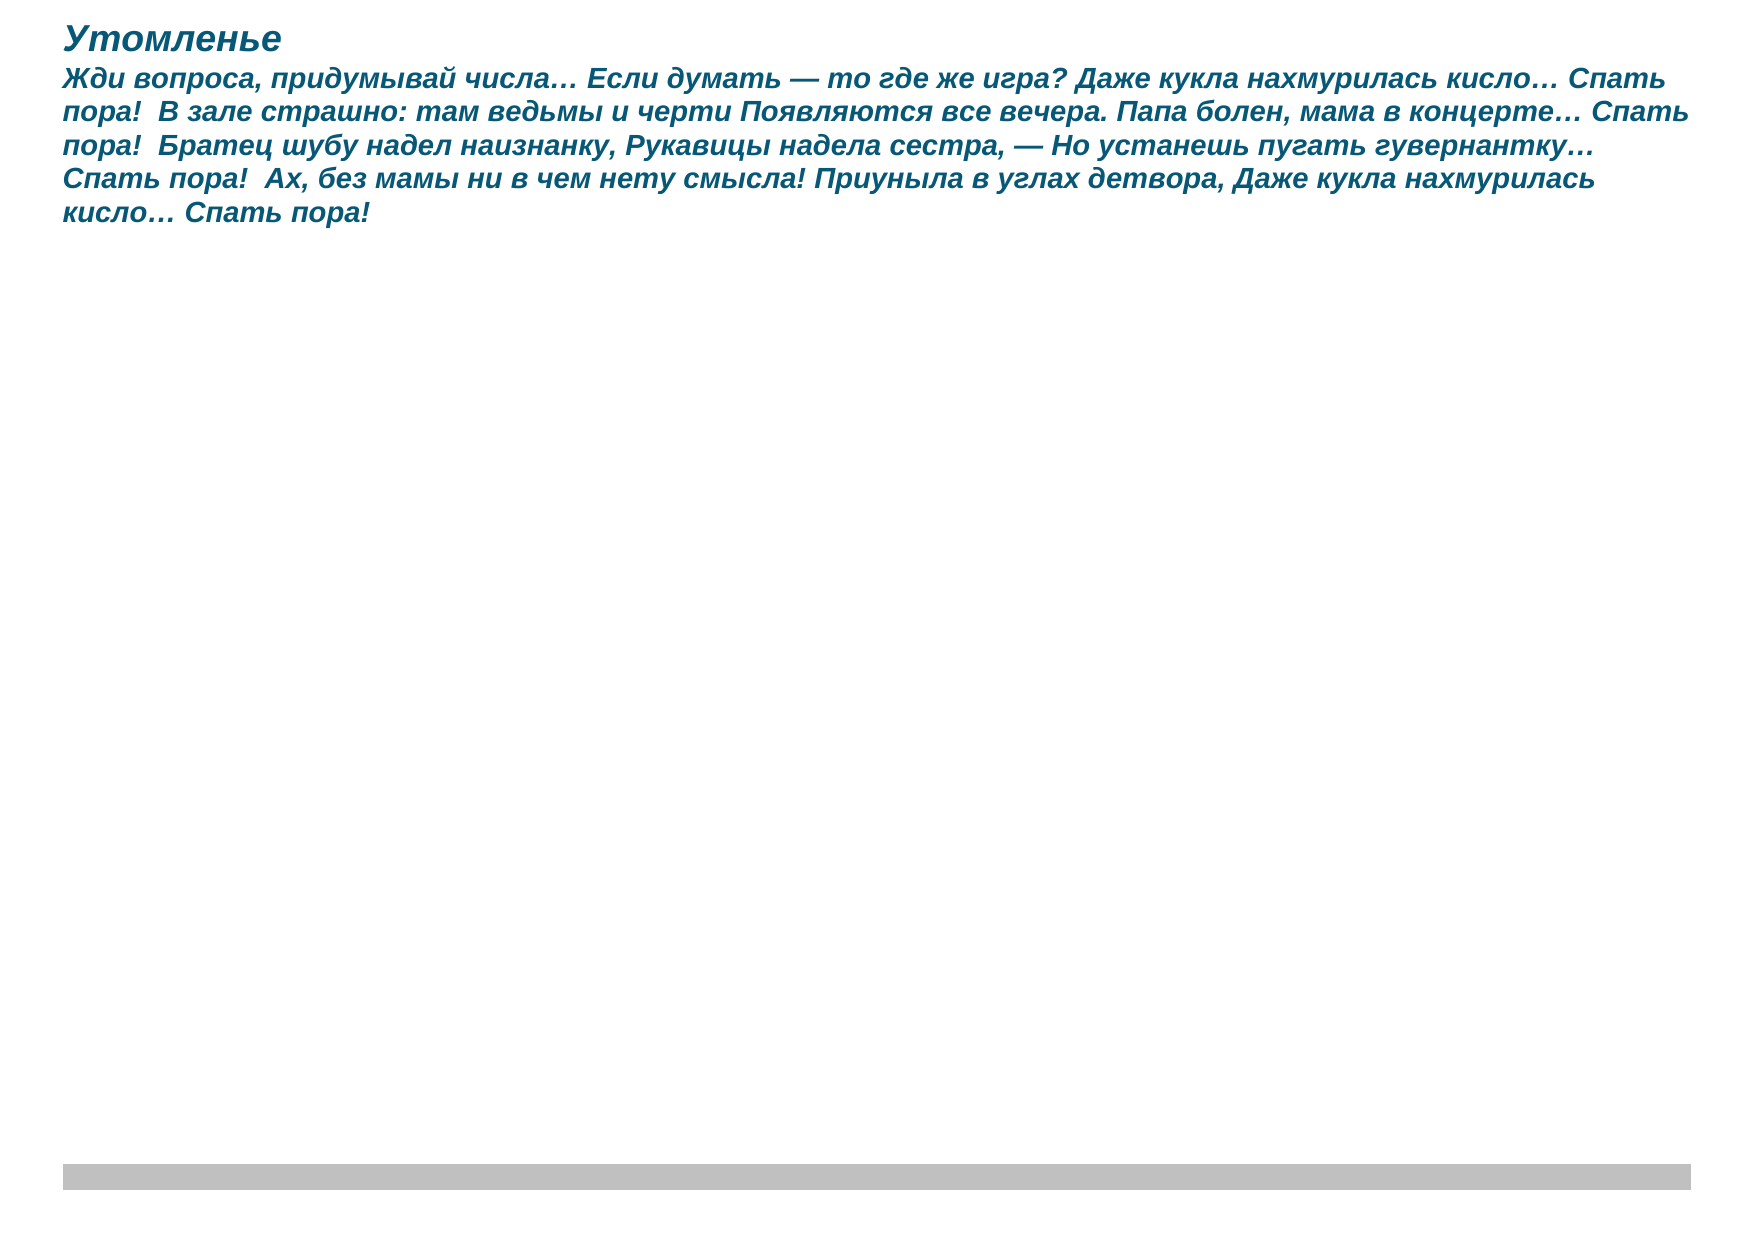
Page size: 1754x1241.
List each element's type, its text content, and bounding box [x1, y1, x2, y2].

subtitle Утомленье [62, 17, 1691, 60]
text Жди вопроса, придумывай числа… [62, 61, 1691, 228]
